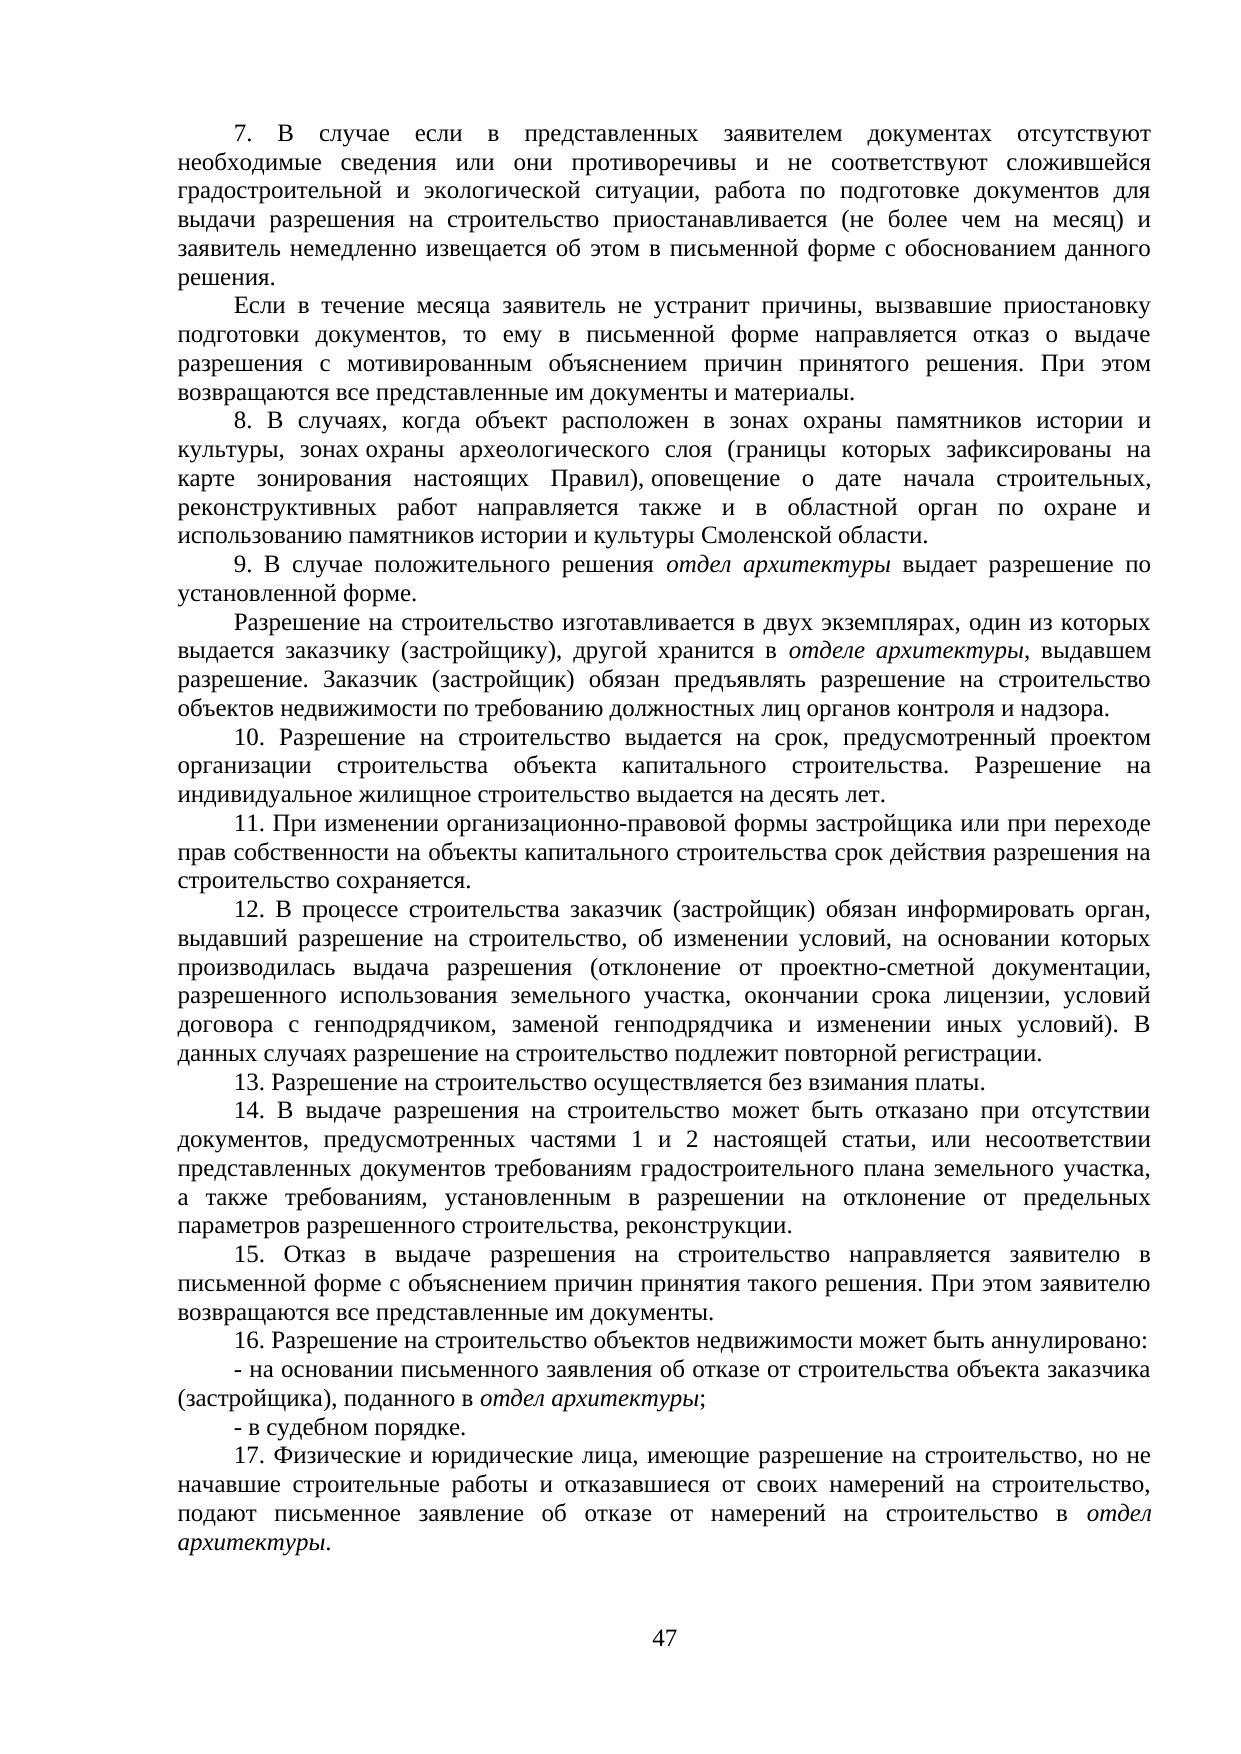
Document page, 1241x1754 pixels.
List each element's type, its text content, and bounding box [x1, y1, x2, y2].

text Разрешение на строительство изготавливается в двух экземплярах, один из которых выдается заказчику (застройщику), другой хранится в отделе архитектуры, выдавшем разрешение. Заказчик (застройщик) обязан предъявлять разрешение на строительство объектов недвижимости по требованию должностных лиц органов контроля и надзора. [177, 607, 1152, 722]
text 12. В процессе строительства заказчик (застройщик) обязан информировать орган, выдавший разрешение на строительство, об изменении условий, на основании которых производилась выдача разрешения (отклонение от проектно-сметной документации, разрешенного использования земельного участка, окончании срока лицензии, условий договора с генподрядчиком, заменой генподрядчика и изменении иных условий). В данных случаях разрешение на строительство подлежит повторной регистрации. [177, 894, 1152, 1067]
text - в судебном порядке. [177, 1412, 1152, 1441]
text 16. Разрешение на строительство объектов недвижимости может быть аннулировано: [177, 1326, 1152, 1354]
text 15. Отказ в выдаче разрешения на строительство направляется заявителю в письменной форме с объяснением причин принятия такого решения. При этом заявителю возвращаются все представленные им документы. [177, 1239, 1152, 1326]
text - на основании письменного заявления об отказе от строительства объекта заказчика (застройщика), поданного в отдел архитектуры; [177, 1354, 1152, 1412]
text 14. В выдаче разрешения на строительство может быть отказано при отсутствии документов, предусмотренных частями 1 и 2 настоящей статьи, или несоответствии представленных документов требованиям градостроительного плана земельного участка, а также требованиям, установленным в разрешении на отклонение от предельных параметров разрешенного строительства, реконструкции. [177, 1096, 1152, 1239]
text 17. Физические и юридические лица, имеющие разрешение на строительство, но не начавшие строительные работы и отказавшиеся от своих намерений на строительство, подают письменное заявление об отказе от намерений на строительство в отдел архитектуры. [177, 1441, 1152, 1556]
text 7. В случае если в представленных заявителем документах отсутствуют необходимые сведения или они противоречивы и не соответствуют сложившейся градостроительной и экологической ситуации, работа по подготовке документов для выдачи разрешения на строительство приостанавливается (не более чем на месяц) и заявитель немедленно извещается об этом в письменной форме с обоснованием данного решения. [177, 118, 1152, 291]
text 10. Разрешение на строительство выдается на срок, предусмотренный проектом организации строительства объекта капитального строительства. Разрешение на индивидуальное жилищное строительство выдается на десять лет. [177, 722, 1152, 808]
text Если в течение месяца заявитель не устранит причины, вызвавшие приостановку подготовки документов, то ему в письменной форме направляется отказ о выдаче разрешения с мотивированным объяснением причин принятого решения. При этом возвращаются все представленные им документы и материалы. [177, 291, 1152, 406]
text 9. В случае положительного решения отдел архитектуры выдает разрешение по установленной форме. [177, 549, 1152, 607]
text 8. В случаях, когда объект расположен в зонах охраны памятников истории и культуры, зонах охраны археологического слоя (границы которых зафиксированы на карте зонирования настоящих Правил), оповещение о дате начала строительных, реконструктивных работ направляется также и в областной орган по охране и использованию памятников истории и культуры Смоленской области. [177, 406, 1152, 549]
text 13. Разрешение на строительство осуществляется без взимания платы. [177, 1067, 1152, 1096]
text 11. При изменении организационно-правовой формы застройщика или при переходе прав собственности на объекты капитального строительства срок действия разрешения на строительство сохраняется. [177, 808, 1152, 894]
